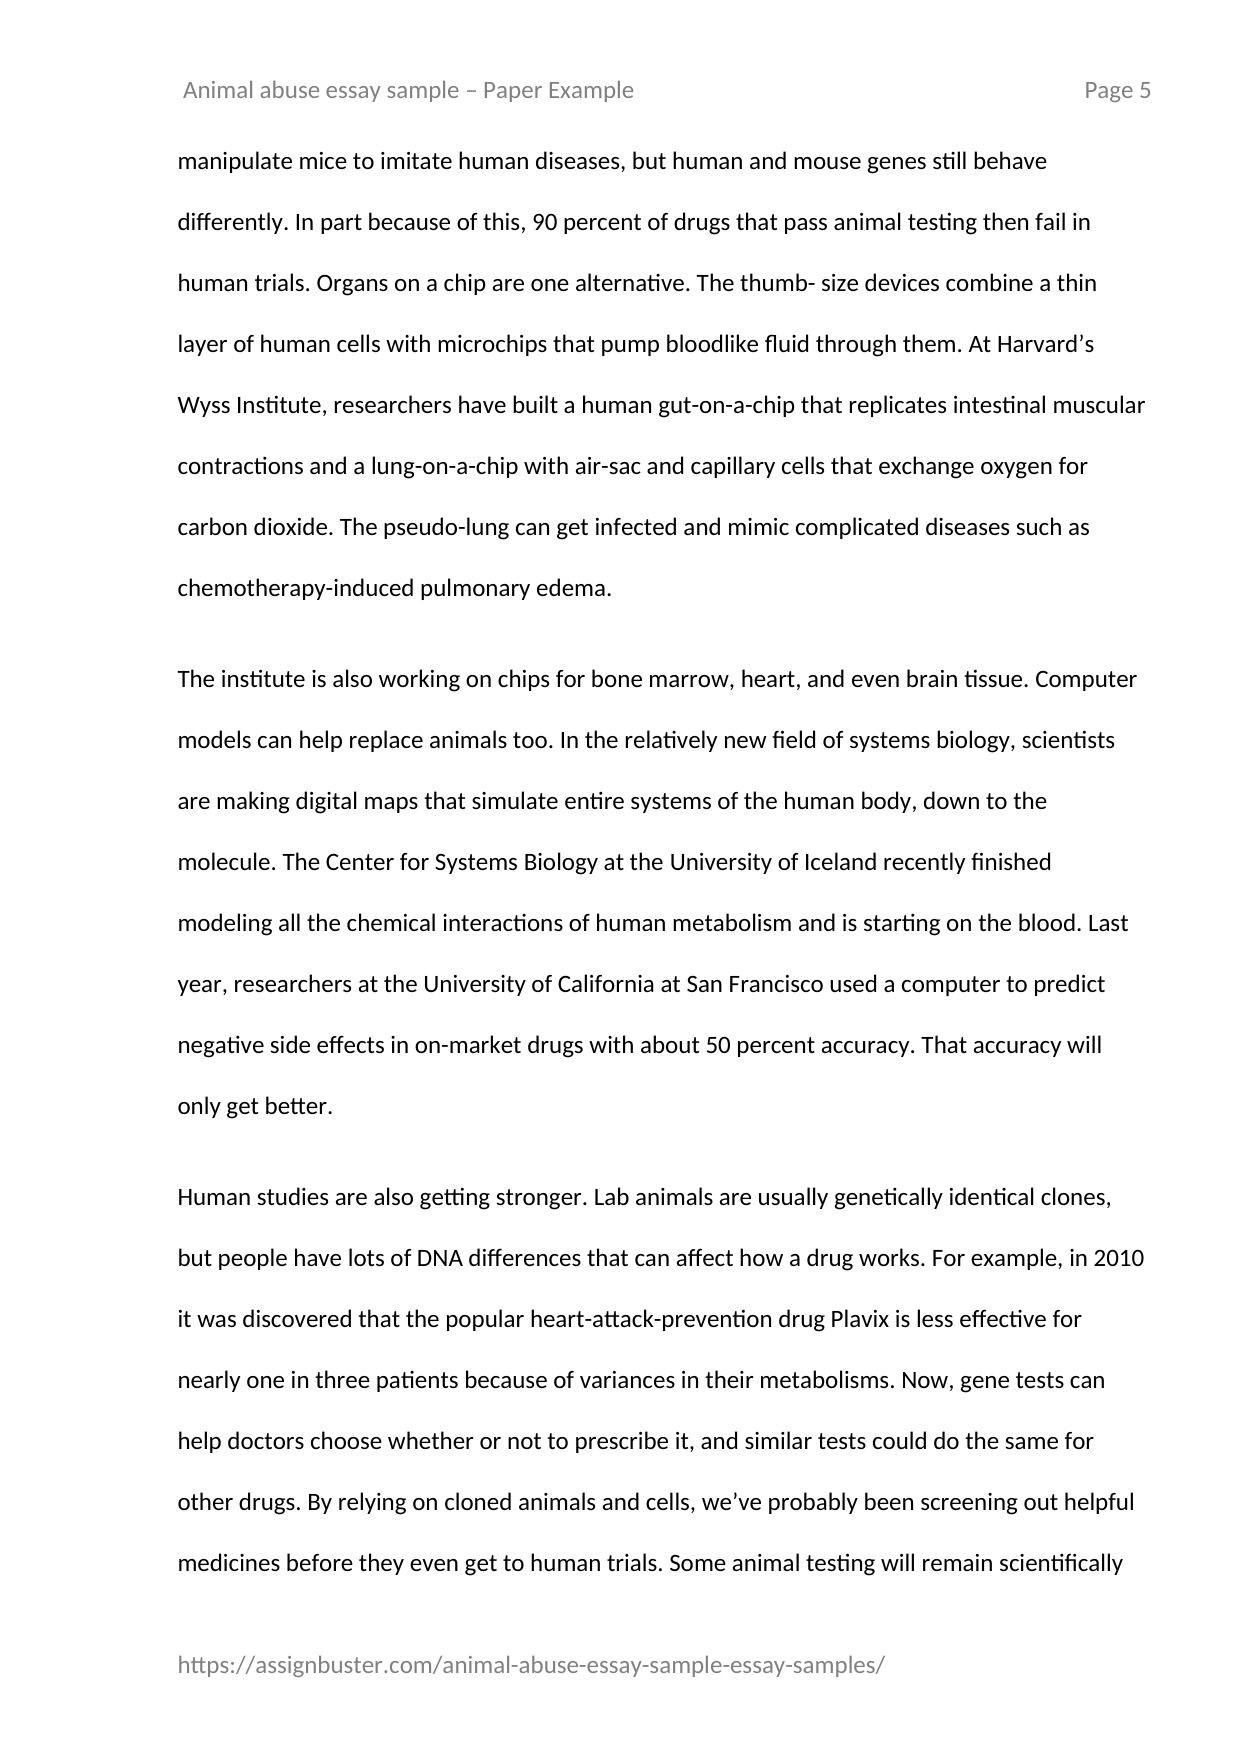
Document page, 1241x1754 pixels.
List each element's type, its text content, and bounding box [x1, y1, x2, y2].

text The institute is also working on chips for bone marrow, heart, and even brain tissue. Computer models can help replace animals too. In the relatively new field of systems biology, scientists are making digital maps that simulate entire systems of the human body, down to the molecule. The Center for Systems Biology at the University of Iceland recently finished modeling all the chemical interactions of human metabolism and is starting on the blood. Last year, researchers at the University of California at San Francisco used a computer to predict negative side effects in on-market drugs with about 50 percent accuracy. That accuracy will only get better. [177, 663, 1152, 1121]
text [177, 1181, 1152, 1577]
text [177, 145, 1152, 603]
